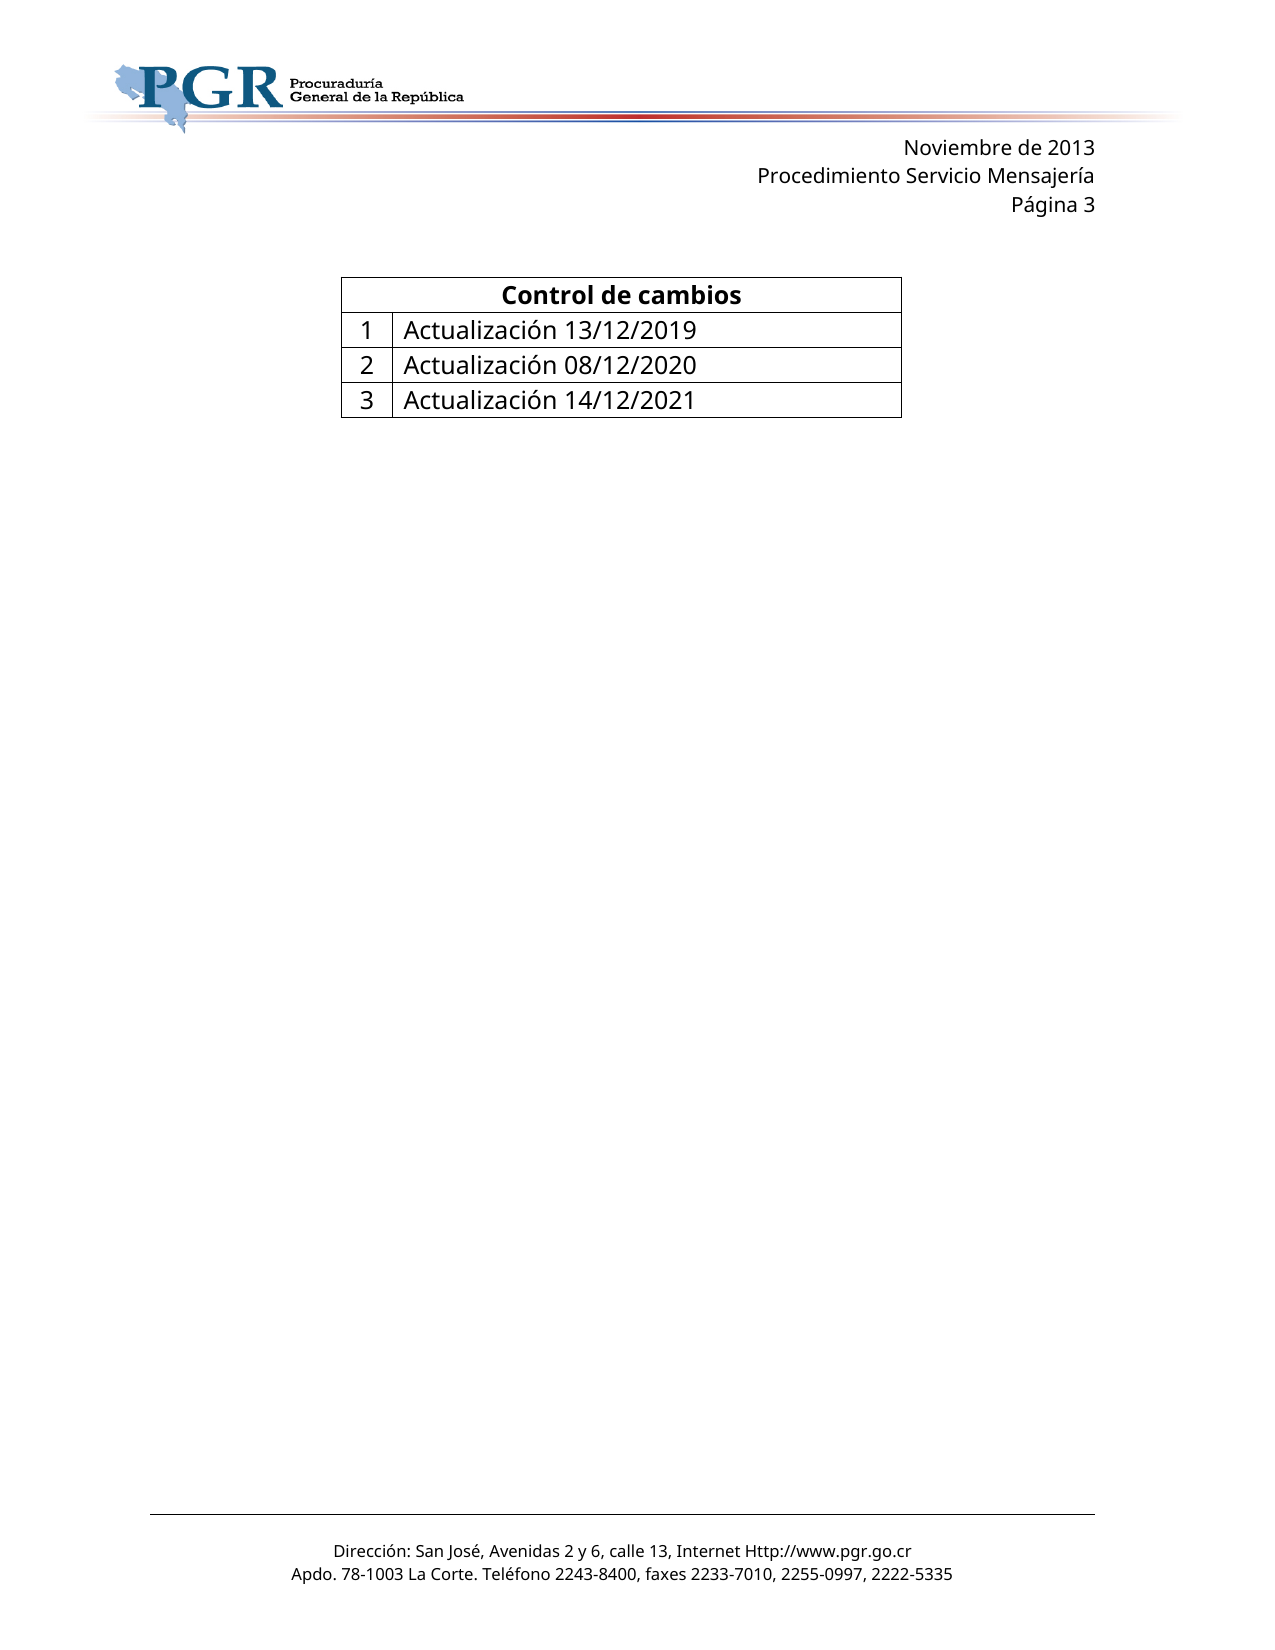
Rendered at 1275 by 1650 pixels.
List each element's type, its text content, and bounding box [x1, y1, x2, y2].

table_cell Actualización 14/12/2021 [393, 383, 901, 417]
table_cell 2 [342, 348, 392, 382]
table_header Control de cambios [342, 278, 901, 312]
table_cell 1 [342, 313, 392, 347]
table_cell 3 [342, 383, 392, 417]
table_cell Actualización 13/12/2019 [393, 313, 901, 347]
table_cell Actualización 08/12/2020 [393, 348, 901, 382]
picture [76, 64, 1189, 134]
